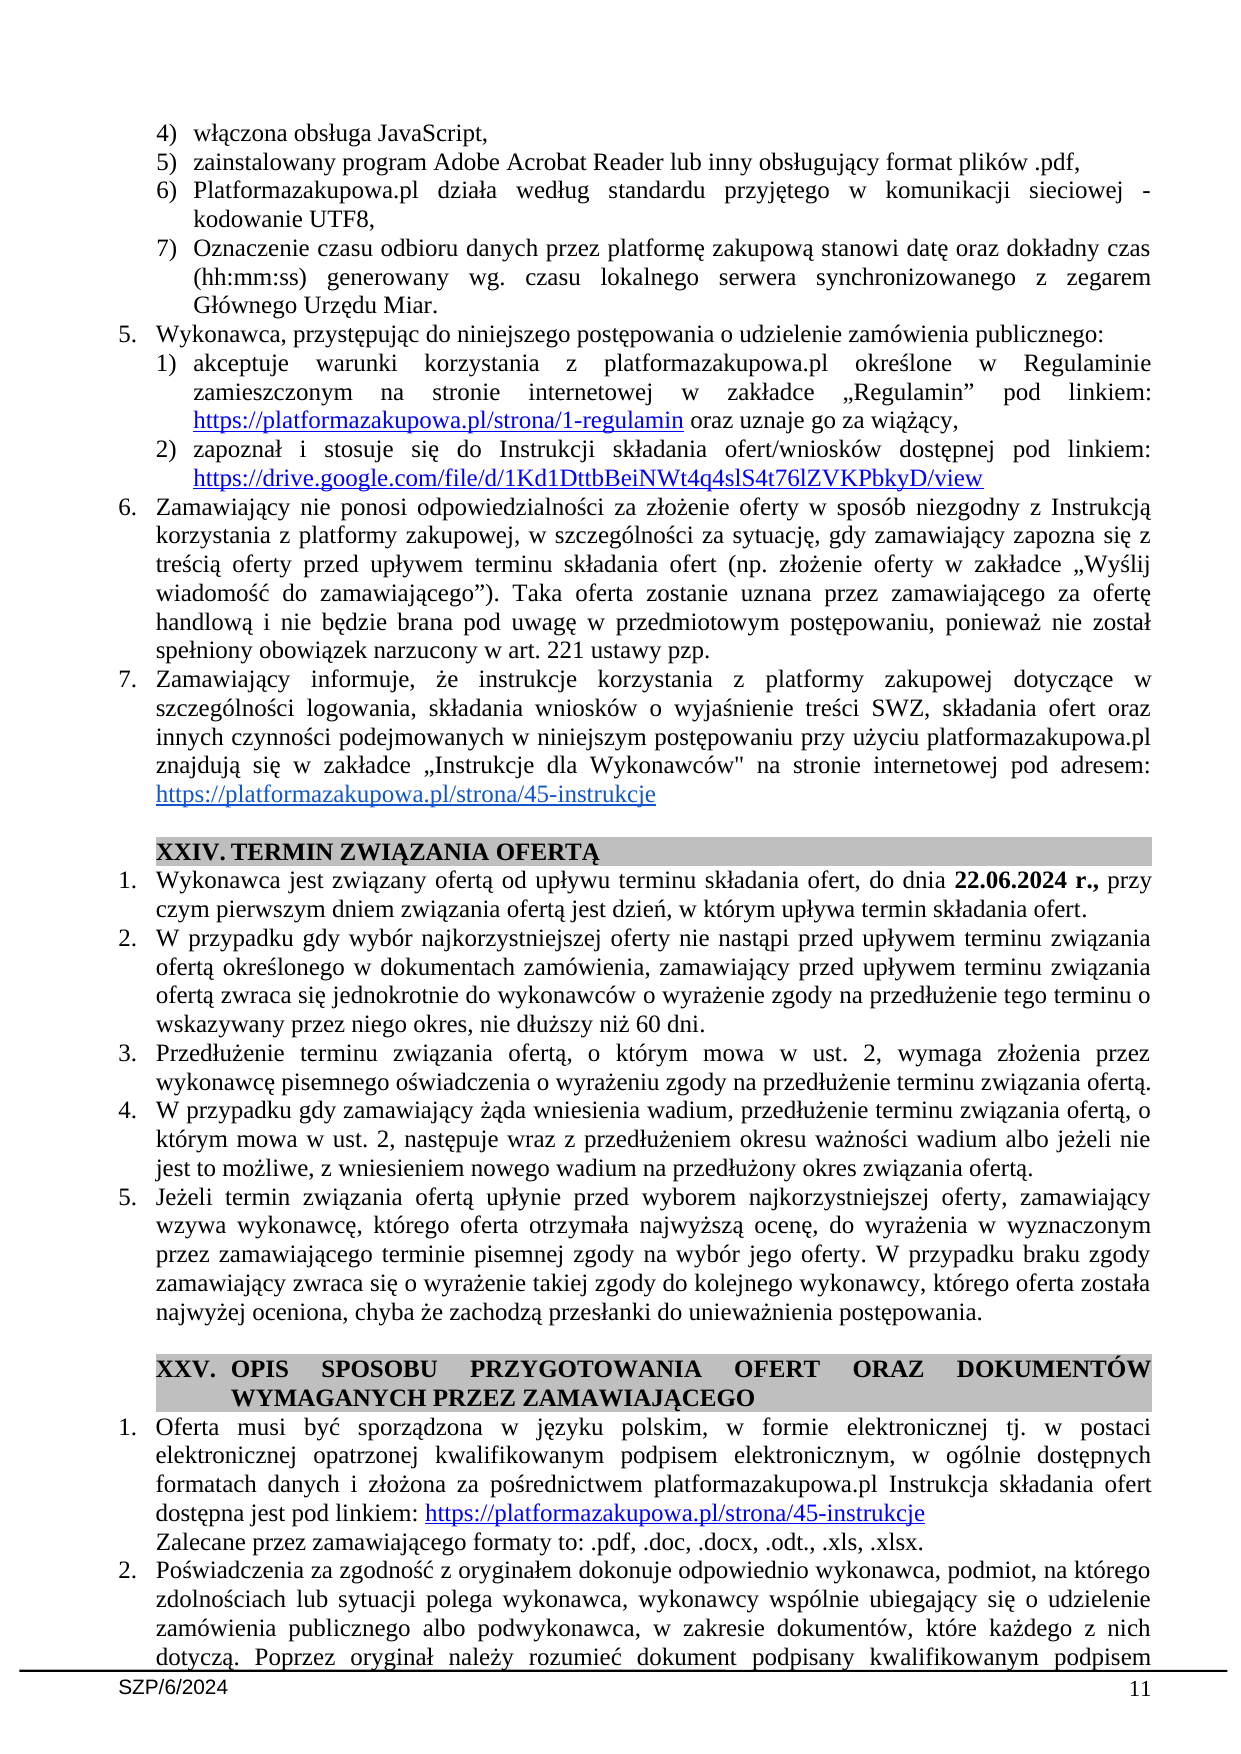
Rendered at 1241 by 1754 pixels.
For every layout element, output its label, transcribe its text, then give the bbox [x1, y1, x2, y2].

list Jeżeli termin związania ofertą upłynie przed wyborem najkorzystniejszej oferty, zamawiający wzywa wykonawcę, którego oferta otrzymała najwyższą ocenę, do wyrażenia w wyznaczonym przez zamawiającego terminie pisemnej zgody na wybór jego oferty. W przypadku braku zgody zamawiający zwraca się o wyrażenie takiej zgody do kolejnego wykonawcy, którego oferta została najwyżej oceniona, chyba że zachodzą przesłanki do unieważnienia postępowania. [118, 1182, 1152, 1326]
list Zamawiający informuje, że instrukcje korzystania z platformy zakupowej dotyczące w szczególności logowania, składania wniosków o wyjaśnienie treści SWZ, składania ofert oraz innych czynności podejmowanych w niniejszym postępowaniu przy użyciu platformazakupowa.pl znajdują się w zakładce „Instrukcje dla Wykonawców" na stronie internetowej pod adresem: https://platformazakupowa.pl/strona/45-instrukcje [118, 664, 1152, 808]
list akceptuje warunki korzystania z platformazakupowa.pl określone w Regulaminie zamieszczonym na stronie internetowej w zakładce „Regulamin” pod linkiem: https://platformazakupowa.pl/strona/1-regulamin oraz uznaje go za wiążący, [156, 348, 1152, 434]
list Wykonawca jest związany ofertą od upływu terminu składania ofert, do dnia 22.06.2024 r., przy czym pierwszym dniem związania ofertą jest dzień, w którym upływa termin składania ofert. [118, 866, 1152, 923]
text Zalecane przez zamawiającego formaty to: .pdf, .doc, .docx, .odt., .xls, .xlsx. [156, 1527, 1152, 1556]
list Zamawiający nie ponosi odpowiedzialności za złożenie oferty w sposób niezgodny z Instrukcją korzystania z platformy zakupowej, w szczególności za sytuację, gdy zamawiający zapozna się z treścią oferty przed upływem terminu składania ofert (np. złożenie oferty w zakładce „Wyślij wiadomość do zamawiającego”). Taka oferta zostanie uznana przez zamawiającego za ofertę handlową i nie będzie brana pod uwagę w przedmiotowym postępowaniu, ponieważ nie został spełniony obowiązek narzucony w art. 221 ustawy pzp. [118, 492, 1152, 664]
list Platformazakupowa.pl działa według standardu przyjętego w komunikacji sieciowej - kodowanie UTF8, [156, 176, 1152, 233]
list Wykonawca, przystępując do niniejszego postępowania o udzielenie zamówienia publicznego: [118, 319, 1152, 348]
list Oferta musi być sporządzona w języku polskim, w formie elektronicznej tj. w postaci elektronicznej opatrzonej kwalifikowanym podpisem elektronicznym, w ogólnie dostępnych formatach danych i złożona za pośrednictwem platformazakupowa.pl Instrukcja składania ofert dostępna jest pod linkiem: https://platformazakupowa.pl/strona/45-instrukcje [118, 1412, 1152, 1527]
list TERMIN ZWIĄZANIA OFERTĄ [156, 837, 1152, 866]
list zainstalowany program Adobe Acrobat Reader lub inny obsługujący format plików .pdf, [156, 147, 1152, 176]
list W przypadku gdy zamawiający żąda wniesienia wadium, przedłużenie terminu związania ofertą, o którym mowa w ust. 2, następuje wraz z przedłużeniem okresu ważności wadium albo jeżeli nie jest to możliwe, z wniesieniem nowego wadium na przedłużony okres związania ofertą. [118, 1096, 1152, 1182]
list W przypadku gdy wybór najkorzystniejszej oferty nie nastąpi przed upływem terminu związania ofertą określonego w dokumentach zamówienia, zamawiający przed upływem terminu związania ofertą zwraca się jednokrotnie do wykonawców o wyrażenie zgody na przedłużenie tego terminu o wskazywany przez niego okres, nie dłuższy niż 60 dni. [118, 923, 1152, 1038]
list włączona obsługa JavaScript, [156, 118, 1152, 147]
list zapoznał i stosuje się do Instrukcji składania ofert/wniosków dostępnej pod linkiem: https://drive.google.com/file/d/1Kd1DttbBeiNWt4q4slS4t76lZVKPbkyD/view [156, 434, 1152, 492]
list OPIS SPOSOBU PRZYGOTOWANIA OFERT ORAZ DOKUMENTÓW WYMAGANYCH PRZEZ ZAMAWIAJĄCEGO [156, 1354, 1152, 1412]
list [118, 1556, 1152, 1671]
list Oznaczenie czasu odbioru danych przez platformę zakupową stanowi datę oraz dokładny czas (hh:mm:ss) generowany wg. czasu lokalnego serwera synchronizowanego z zegarem Głównego Urzędu Miar. [156, 233, 1152, 319]
list Przedłużenie terminu związania ofertą, o którym mowa w ust. 2, wymaga złożenia przez wykonawcę pisemnego oświadczenia o wyrażeniu zgody na przedłużenie terminu związania ofertą. [118, 1038, 1152, 1096]
